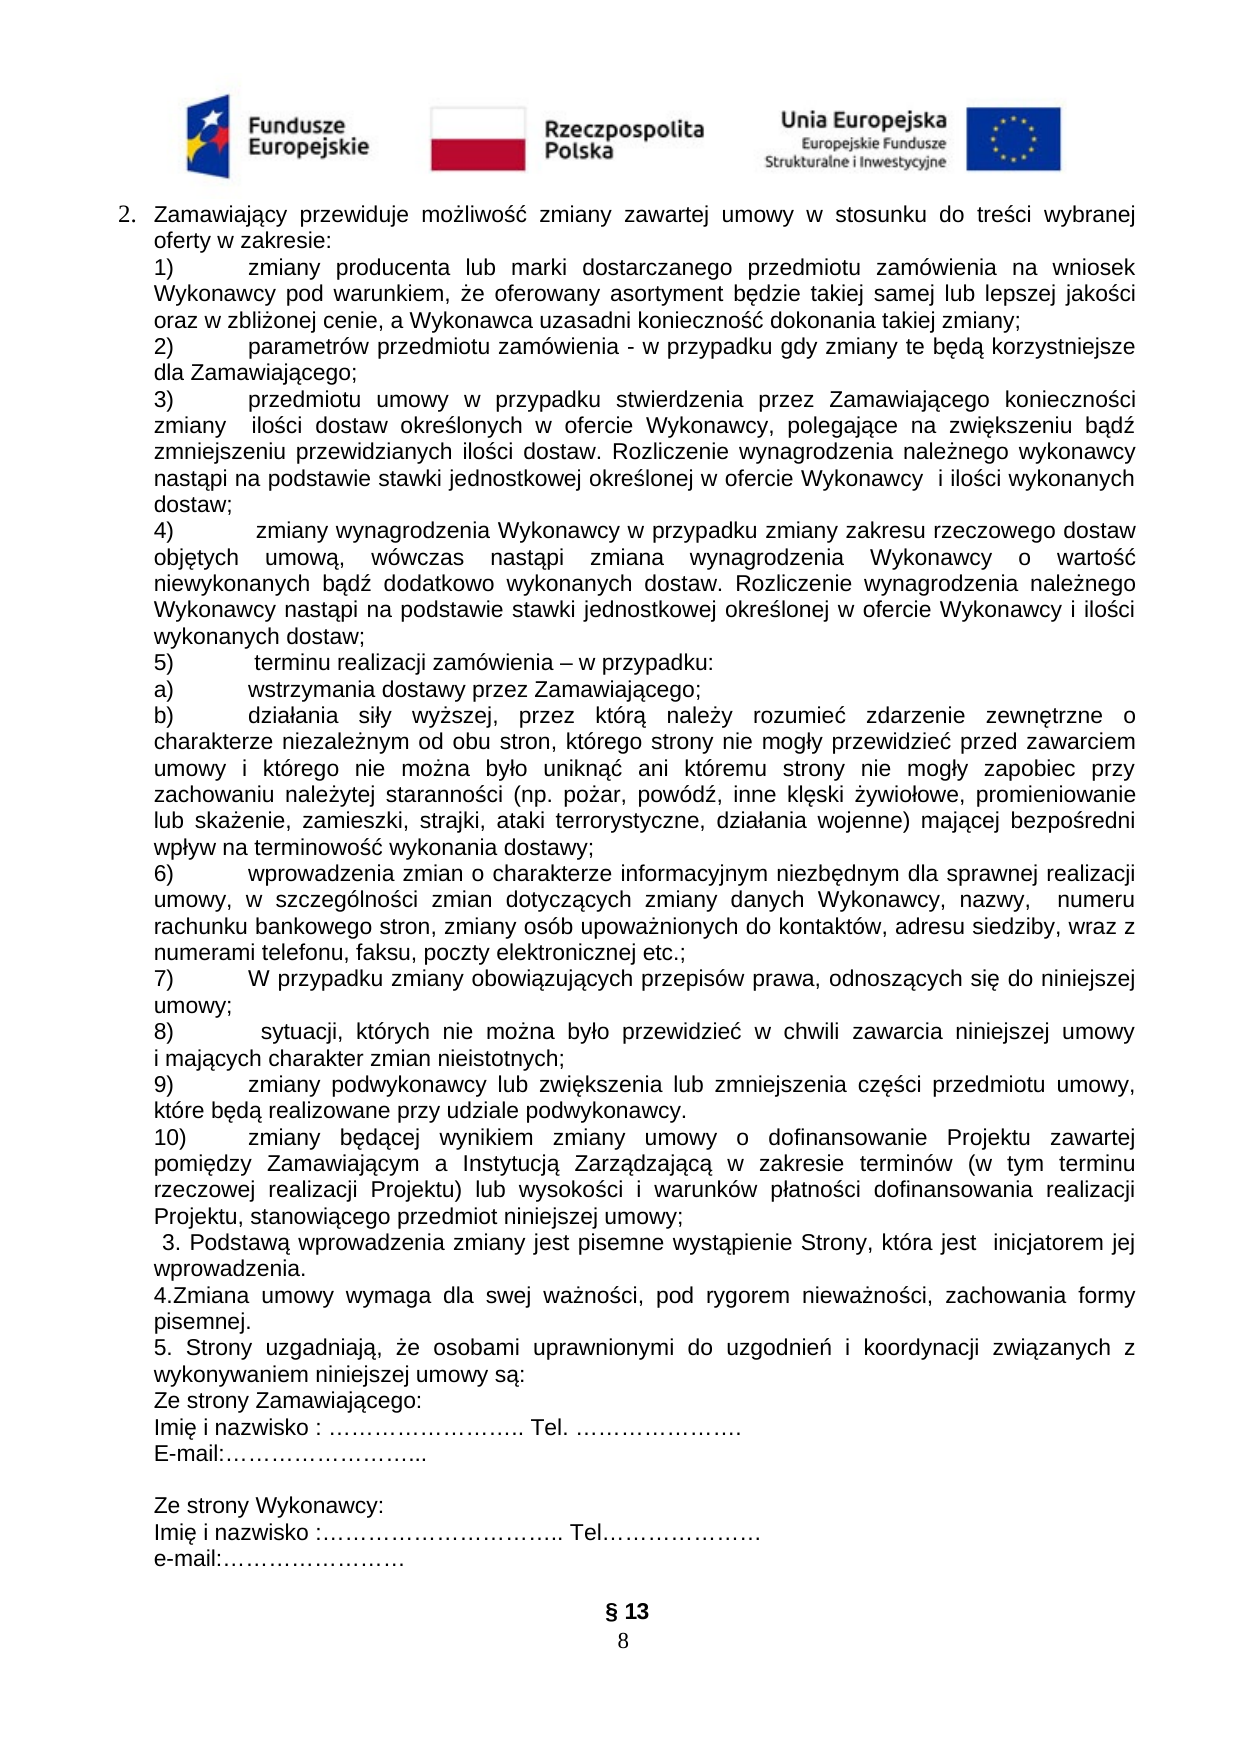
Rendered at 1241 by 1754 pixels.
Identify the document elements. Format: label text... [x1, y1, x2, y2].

list 9) zmiany podwykonawcy lub zwiększenia lub zmniejszenia części przedmiotu umowy, które będą realizowane przy udziale podwykonawcy. [153, 1071, 1136, 1123]
list 5. Strony uzgadniają, że osobami uprawnionymi do uzgodnień i koordynacji związanych z wykonywaniem niniejszej umowy są: [153, 1334, 1136, 1387]
list 7) W przypadku zmiany obowiązujących przepisów prawa, odnoszących się do niniejszej umowy; [153, 965, 1136, 1018]
list 5) terminu realizacji zamówienia – w przypadku: [153, 649, 1136, 676]
list 4) zmiany wynagrodzenia Wykonawcy w przypadku zmiany zakresu rzeczowego dostaw objętych umową, wówczas nastąpi zmiana wynagrodzenia Wykonawcy o wartość niewykonanych bądź dodatkowo wykonanych dostaw. Rozliczenie wynagrodzenia należnego Wykonawcy nastąpi na podstawie stawki jednostkowej określonej w ofercie Wykonawcy i ilości wykonanych dostaw; [153, 517, 1136, 649]
list 4. Zmiana umowy wymaga dla swej ważności, pod rygorem nieważności, zachowania formy pisemnej. [153, 1282, 1136, 1334]
list Ze strony Wykonawcy: [153, 1492, 1136, 1519]
list e-mail:…………………… [153, 1545, 1136, 1572]
list Imię i nazwisko : …………………….. Tel. …………………. [153, 1413, 1136, 1440]
list 6) wprowadzenia zmian o charakterze informacyjnym niezbędnym dla sprawnej realizacji umowy, w szczególności zmian dotyczących zmiany danych Wykonawcy, nazwy, numeru rachunku bankowego stron, zmiany osób upoważnionych do kontaktów, adresu siedziby, wraz z numerami telefonu, faksu, poczty elektronicznej etc.; [153, 860, 1136, 965]
list Imię i nazwisko :………………………….. Tel………………… [153, 1519, 1136, 1545]
list b) działania siły wyższej, przez którą należy rozumieć zdarzenie zewnętrzne o charakterze niezależnym od obu stron, którego strony nie mogły przewidzieć przed zawarciem umowy i którego nie można było uniknąć ani któremu strony nie mogły zapobiec przy zachowaniu należytej staranności (np. pożar, powódź, inne klęski żywiołowe, promieniowanie lub skażenie, zamieszki, strajki, ataki terrorystyczne, działania wojenne) mającej bezpośredni wpływ na terminowość wykonania dostawy; [153, 702, 1136, 860]
list a) wstrzymania dostawy przez Zamawiającego; [153, 676, 1136, 702]
list 8) sytuacji, których nie można było przewidzieć w chwili zawarcia niniejszej umowy i mających charakter zmian nieistotnych; [153, 1018, 1136, 1071]
list 1) zmiany producenta lub marki dostarczanego przedmiotu zamówienia na wniosek Wykonawcy pod warunkiem, że oferowany asortyment będzie takiej samej lub lepszej jakości oraz w zbliżonej cenie, a Wykonawca uzasadni konieczność dokonania takiej zmiany; [153, 254, 1136, 333]
picture [166, 73, 1081, 199]
list 10) zmiany będącej wynikiem zmiany umowy o dofinansowanie Projektu zawartej pomiędzy Zamawiającym a Instytucją Zarządzającą w zakresie terminów (w tym terminu rzeczowej realizacji Projektu) lub wysokości i warunków płatności dofinansowania realizacji Projektu, stanowiącego przedmiot niniejszej umowy; [153, 1123, 1136, 1229]
list 2) parametrów przedmiotu zamówienia - w przypadku gdy zmiany te będą korzystniejsze dla Zamawiającego; [153, 333, 1136, 386]
list E-mail:……………………... [153, 1440, 1136, 1466]
subtitle § 13 [117, 1598, 1138, 1624]
list Ze strony Zamawiającego: [153, 1387, 1136, 1413]
list 3. Podstawą wprowadzenia zmiany jest pisemne wystąpienie Strony, która jest inicjatorem jej wprowadzenia. [153, 1229, 1136, 1282]
list Zamawiający przewiduje możliwość zmiany zawartej umowy w stosunku do treści wybranej oferty w zakresie: [118, 199, 1136, 254]
list 3) przedmiotu umowy w przypadku stwierdzenia przez Zamawiającego konieczności zmiany ilości dostaw określonych w ofercie Wykonawcy, polegające na zwiększeniu bądź zmniejszeniu przewidzianych ilości dostaw. Rozliczenie wynagrodzenia należnego wykonawcy nastąpi na podstawie stawki jednostkowej określonej w ofercie Wykonawcy i ilości wykonanych dostaw; [153, 386, 1136, 517]
